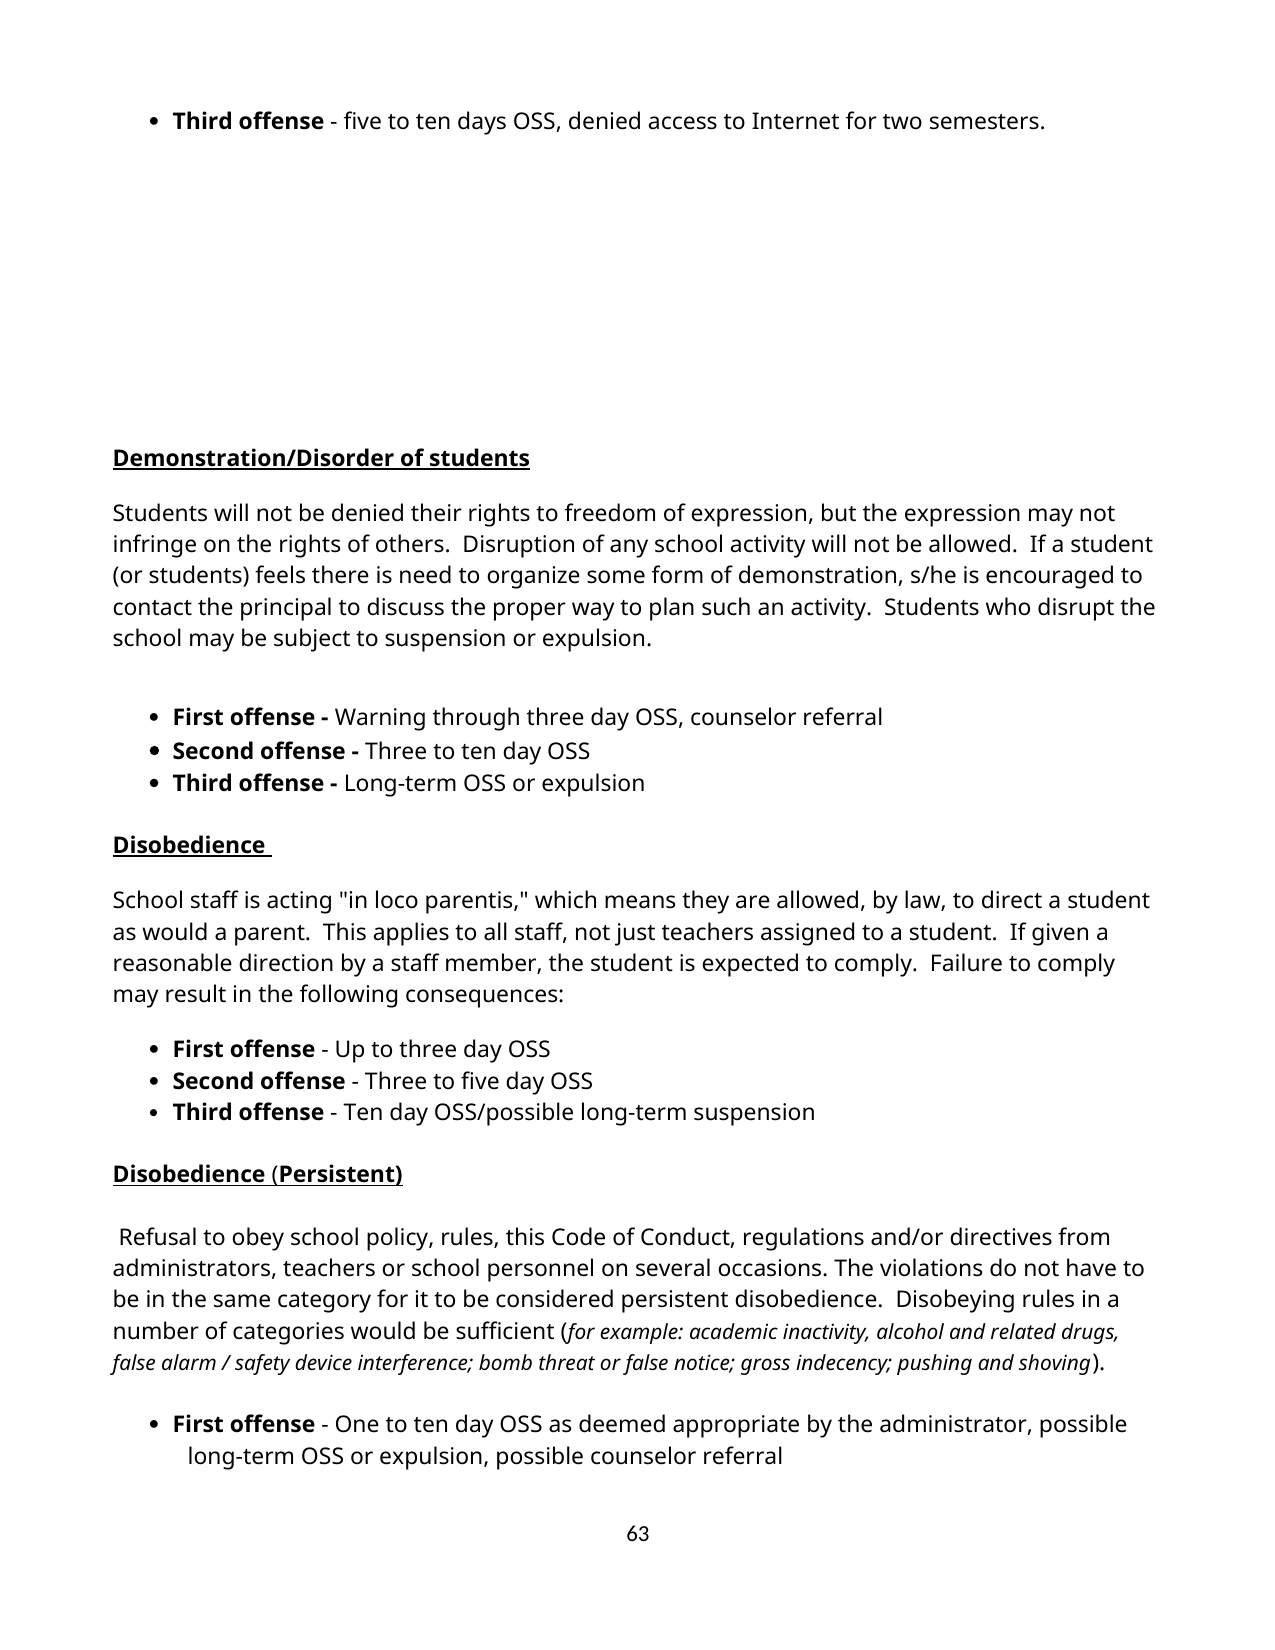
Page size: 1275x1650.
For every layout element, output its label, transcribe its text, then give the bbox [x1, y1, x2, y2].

list First offense - Warning through three day OSS, counselor referral [150, 701, 1162, 732]
text School staff is acting "in loco parentis," which means they are allowed, by law, to direct a student as would a parent. This applies to all staff, not just teachers assigned to a student. If given a reasonable direction by a staff member, the student is expected to comply. Failure to comply may result in the following consequences: [112, 884, 1162, 1009]
text Disobedience (Persistent) [112, 1158, 1162, 1190]
list First offense - Up to three day OSS [150, 1033, 1162, 1065]
list Second offense - Three to five day OSS [150, 1065, 1162, 1096]
list Third offense - Long-term OSS or expulsion [150, 767, 1162, 798]
list Third offense - five to ten days OSS, denied access to Internet for two semesters. [150, 105, 1162, 136]
list First offense - One to ten day OSS as deemed appropriate by the administrator, possible long-term OSS or expulsion, possible counselor referral [150, 1408, 1162, 1471]
text Refusal to obey school policy, rules, this Code of Conduct, regulations and/or directives from administrators, teachers or school personnel on several occasions. The violations do not have to be in the same category for it to be considered persistent disobedience. Disobeying rules in a number of categories would be sufficient (for example: academic inactivity, alcohol and related drugs, false alarm / safety device interference; bomb threat or false notice; gross indecency; pushing and shoving). [112, 1221, 1162, 1377]
list Third offense - Ten day OSS/possible long-term suspension [150, 1096, 1162, 1127]
text Disobedience [112, 829, 1162, 860]
text Demonstration/Disorder of students [112, 442, 1162, 473]
list Second offense - Three to ten day OSS [150, 732, 1162, 767]
text Students will not be denied their rights to freedom of expression, but the expression may not infringe on the rights of others. Disruption of any school activity will not be allowed. If a student (or students) feels there is need to organize some form of demonstration, s/he is encouraged to contact the principal to discuss the proper way to plan such an activity. Students who disrupt the school may be subject to suspension or expulsion. [112, 497, 1162, 653]
